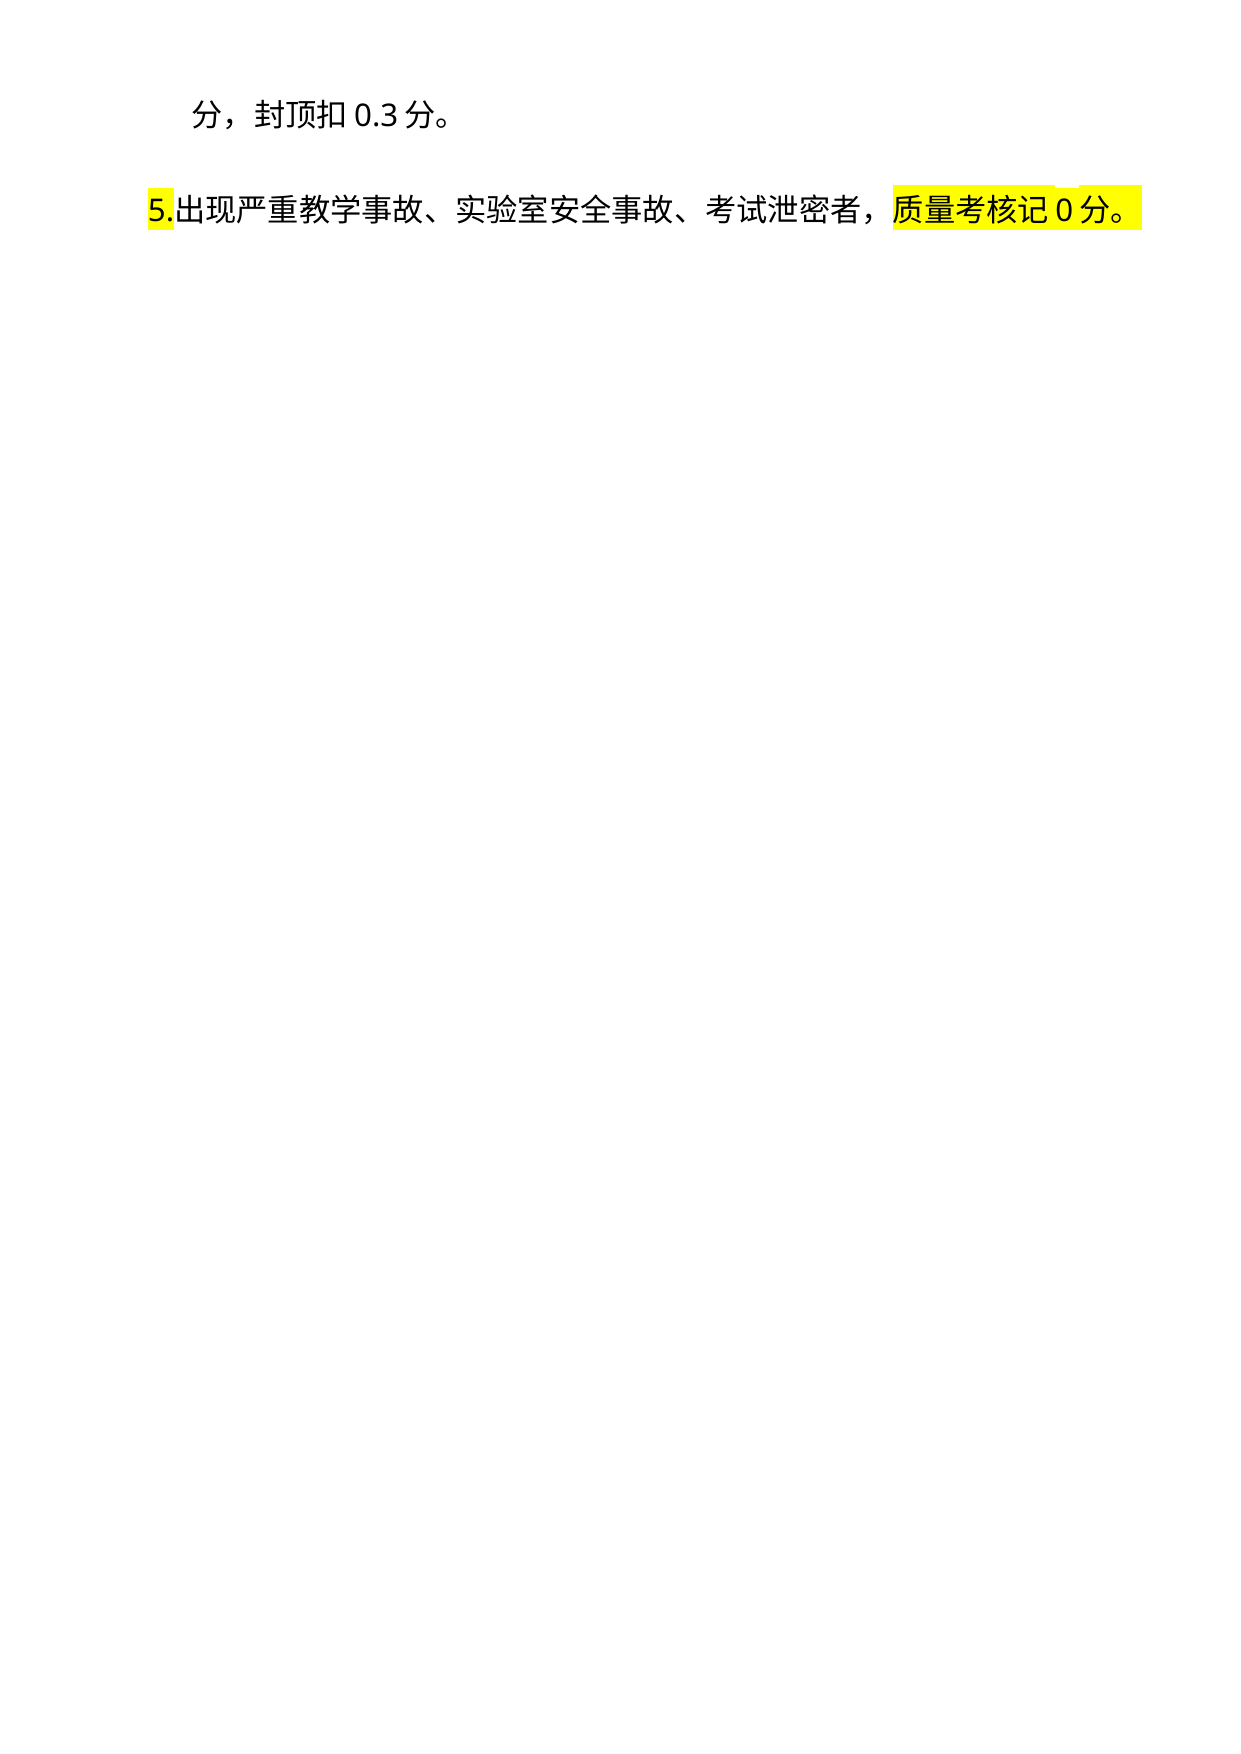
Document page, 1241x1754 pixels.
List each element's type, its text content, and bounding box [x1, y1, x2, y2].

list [148, 81, 1137, 146]
text 5.出现严重教学事故、实验室安全事故、考试泄密者，质量考核记0分。 [148, 175, 1137, 240]
